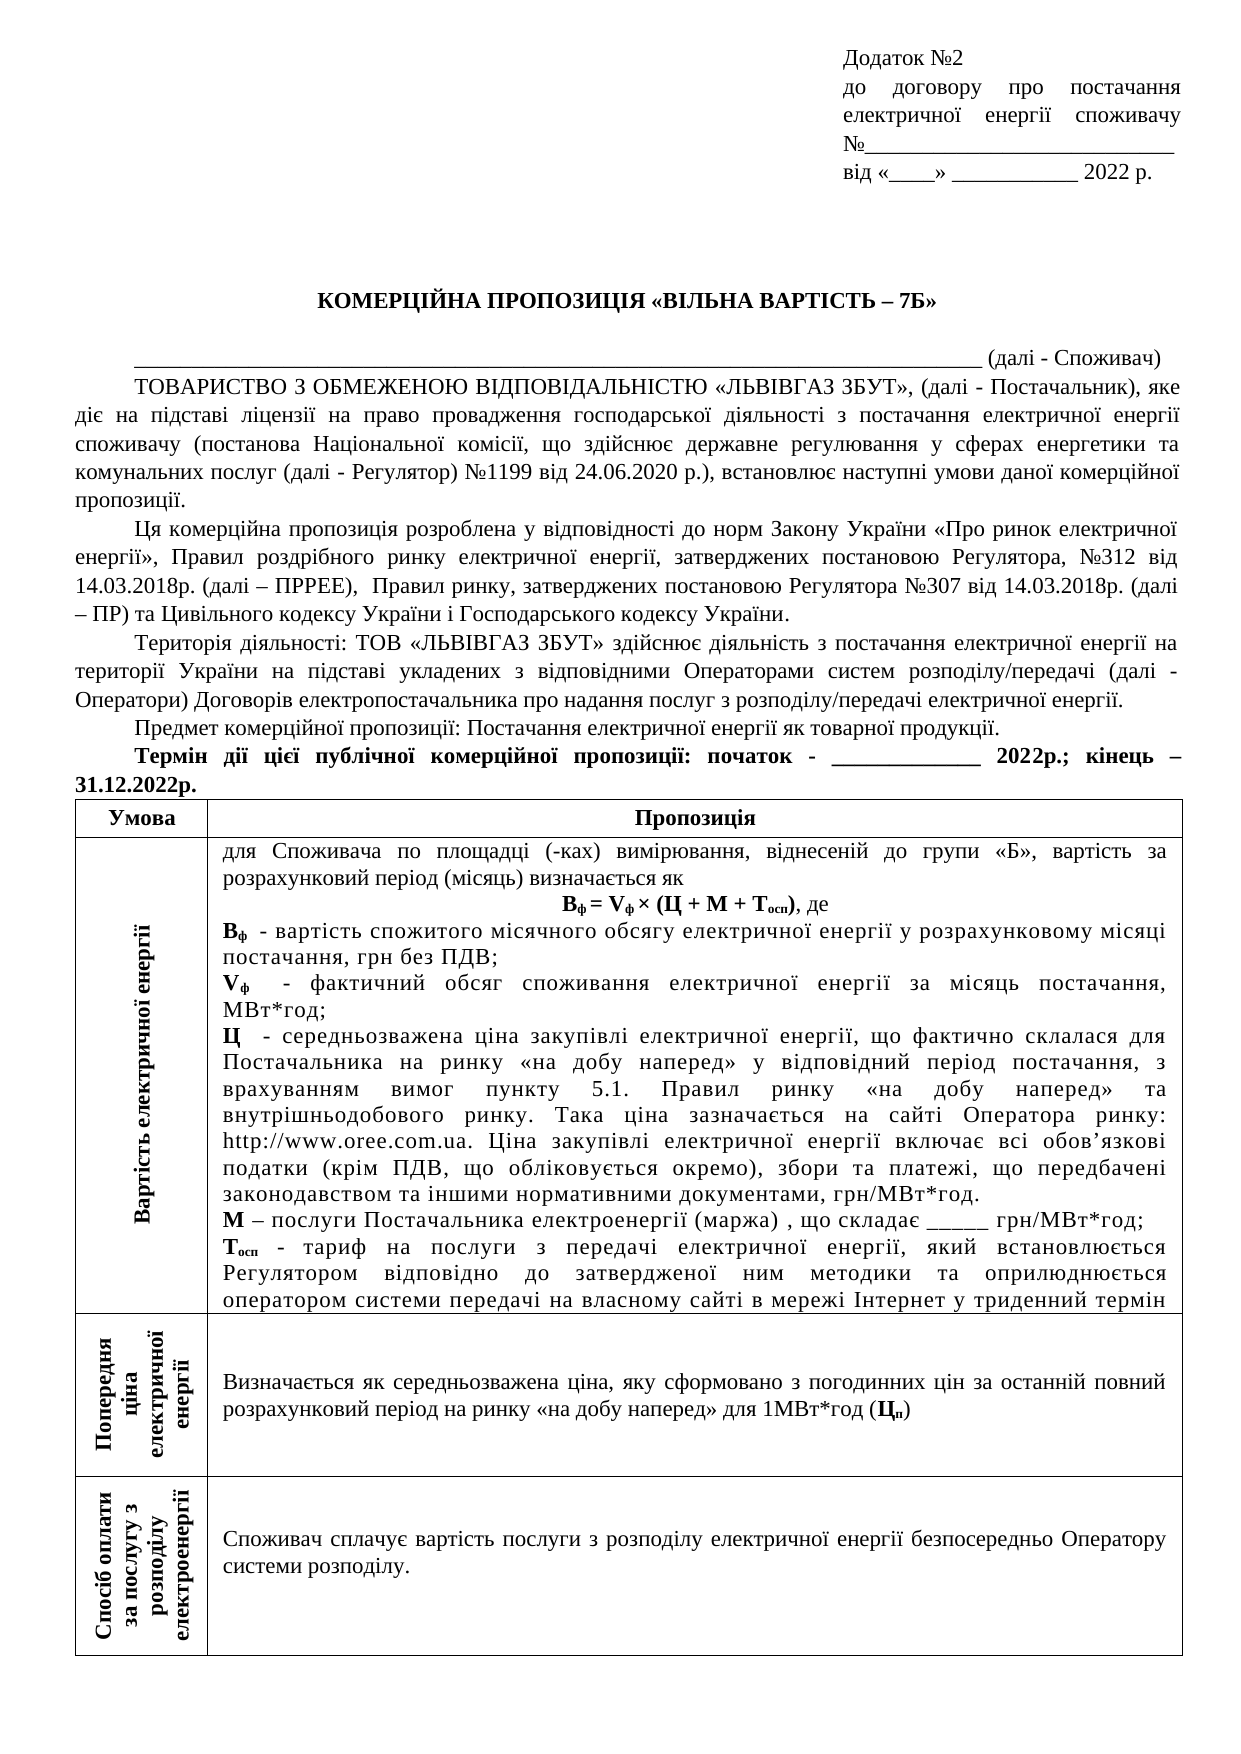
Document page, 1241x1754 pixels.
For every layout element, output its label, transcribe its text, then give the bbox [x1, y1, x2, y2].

table_cell Вартість електричної енергії [76, 838, 207, 1312]
text до договору про постачання електричної енергії споживачу №___________________________ [843, 73, 1181, 156]
table_cell для Споживача по площадці (-ках) вимірювання, віднесеній до групи «Б», вартість за розрахунковий період (місяць) визначається як Вф = Vф × (Ц + М + Тосп), де Вф - вартість спожитого місячного обсягу електричної енергії у розрахунковому місяці постачання, грн без ПДВ; Vф - фактичний обсяг споживання електричної енергії за місяць постачання, МВт*год; Ц - середньозважена ціна закупівлі електричної енергії, що фактично склалася для Постачальника на ринку «на добу наперед» у відповідний період постачання, з врахуванням вимог пункту 5.1. Правил ринку «на добу наперед» та внутрішньодобового ринку. Така ціна зазначається на сайті Оператора ринку: http://www.oree.com.ua. Ціна закупівлі електричної енергії включає всі обов’язкові податки (крім ПДВ, що обліковується окремо), збори та платежі, що передбачені законодавством та іншими нормативними документами, грн/МВт*год. М – послуги Постачальника електроенергії (маржа) , що складає _____ грн/МВт*год; Тосп - тариф на послуги з передачі електричної енергії, який встановлюється Регулятором відповідно до затвердженої ним методики та оприлюднюється оператором системи передачі на власному сайті в мережі Інтернет у триденний термін після затвердження його Регулятором, грн/МВт*год. [208, 838, 1182, 1312]
table_cell Споживач сплачує вартість послуги з розподілу електричної енергії безпосередньо Оператору системи розподілу. [208, 1477, 1182, 1655]
table_cell Визначається як середньозважена ціна, яку сформовано з погодинних цін за останній повний розрахунковий період на ринку «на добу наперед» для 1МВт*год (Цп) [208, 1314, 1182, 1476]
table_cell Спосіб оплати за послугу з розподілу електроенергії [76, 1477, 207, 1655]
text Термін дії цієї публічної комерційної пропозиції: початок - _____________ 2022р.; кінець – 31.12.2022р. [75, 742, 1181, 797]
text Додаток №2 [843, 44, 1181, 71]
text Ця комерційна пропозиція розроблена у відповідності до норм Закону України «Про ринок електричної енергії», Правил роздрібного ринку електричної енергії, затверджених постановою Регулятора, №312 від 14.03.2018р. (далі – ПРРЕЕ), Правил ринку, затверджених постановою Регулятора №307 від 14.03.2018р. (далі – ПР) та Цивільного кодексу України і Господарського кодексу України. [75, 515, 1179, 627]
table_header Умова [76, 800, 207, 837]
text __________________________________________________________________________ (далі - Споживач) [75, 344, 1179, 371]
table_cell Попередня ціна електричної енергії [76, 1314, 207, 1476]
table_header Пропозиція [208, 800, 1182, 837]
text від «____» ___________ 2022 р. [843, 158, 1181, 184]
text КОМЕРЦІЙНА ПРОПОЗИЦІЯ «ВІЛЬНА ВАРТІСТЬ – 7Б» [75, 287, 1179, 314]
text Предмет комерційної пропозиції: Постачання електричної енергії як товарної продукції. [75, 714, 1181, 740]
text Територія діяльності: ТОВ «ЛЬВІВГАЗ ЗБУТ» здійснює діяльність з постачання електричної енергії на території України на підставі укладених з відповідними Операторами систем розподілу/передачі (далі - Оператори) Договорів електропостачальника про надання послуг з розподілу/передачі електричної енергії. [75, 629, 1179, 712]
text ТОВАРИСТВО З ОБМЕЖЕНОЮ ВІДПОВІДАЛЬНІСТЮ «ЛЬВІВГАЗ ЗБУТ», (далі - Постачальник), яке діє на підставі ліцензії на право провадження господарської діяльності з постачання електричної енергії споживачу (постанова Національної комісії, що здійснює державне регулювання у сферах енергетики та комунальних послуг (далі - Регулятор) №1199 від 24.06.2020 р.), встановлює наступні умови даної комерційної пропозиції. [75, 373, 1181, 513]
